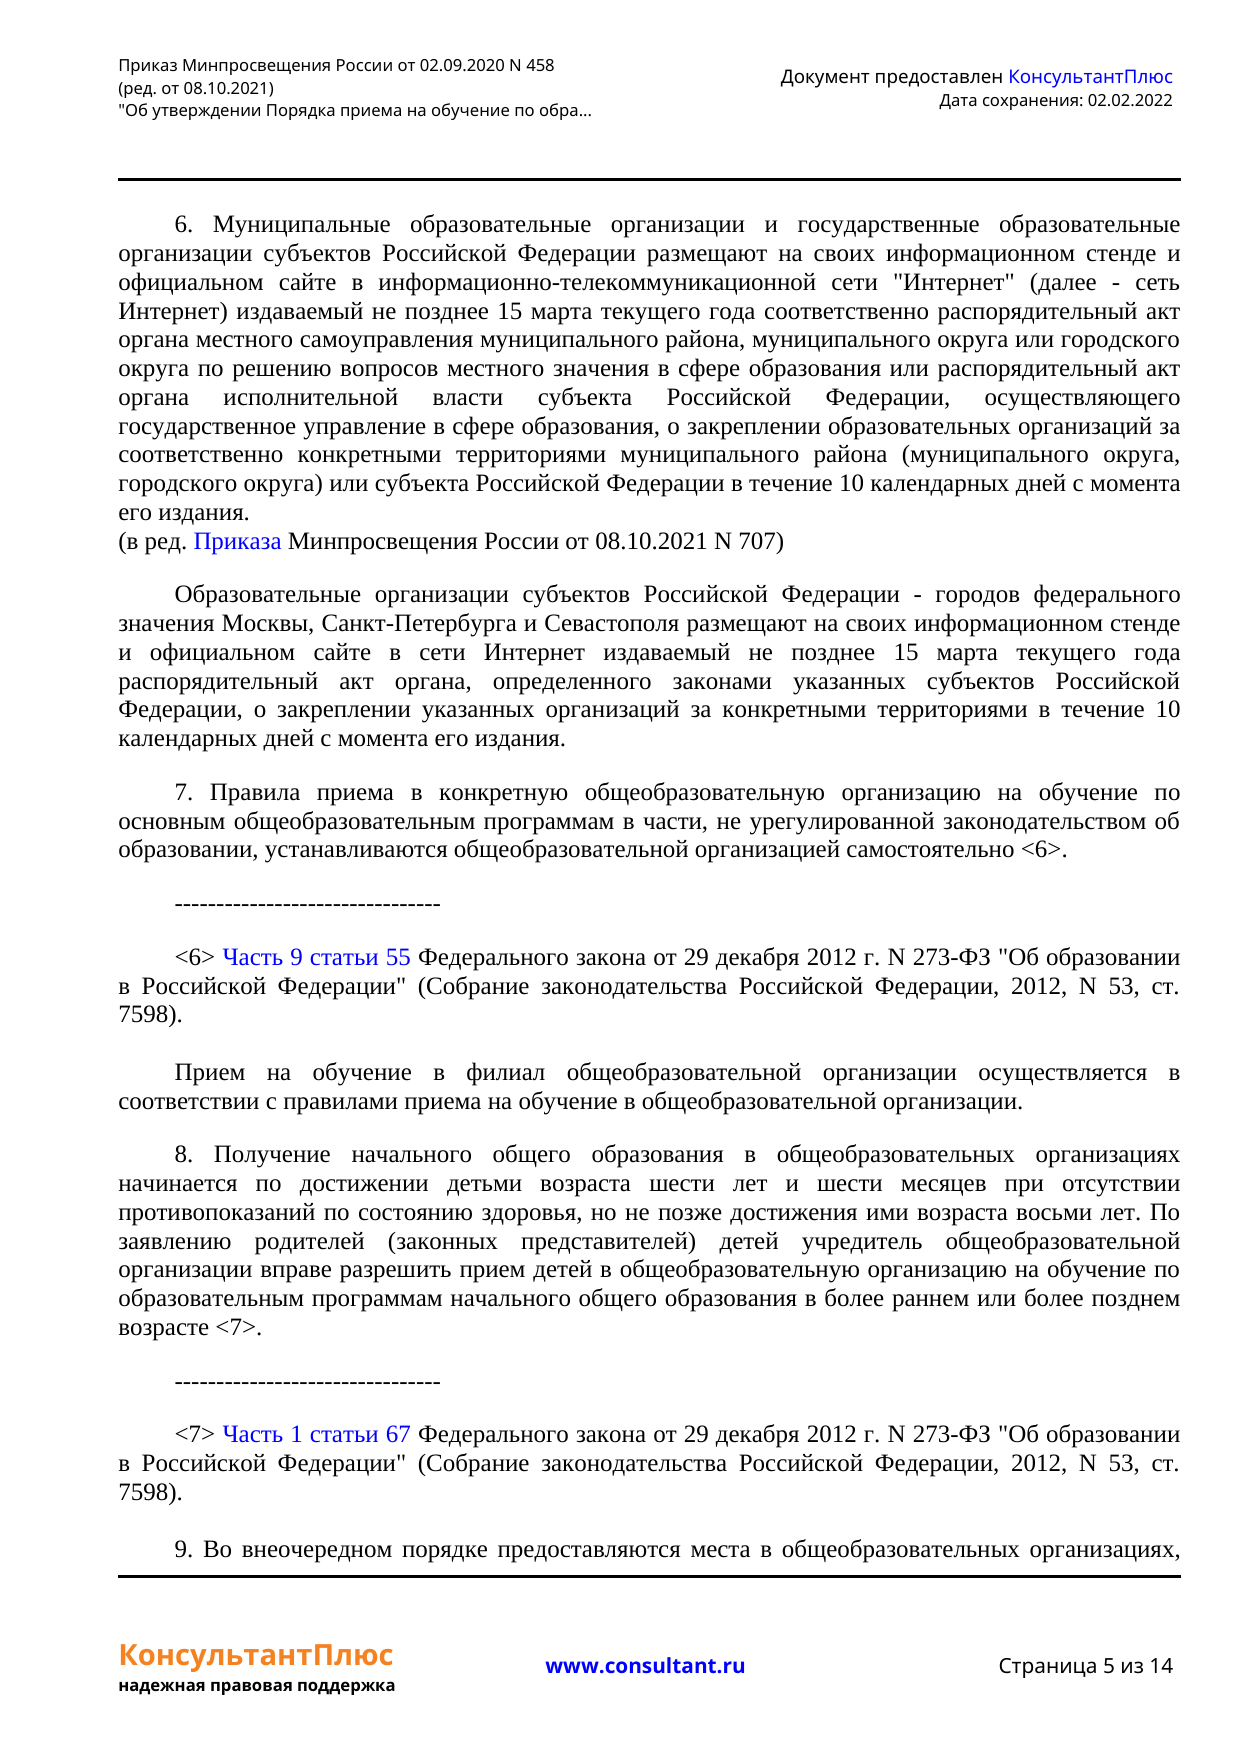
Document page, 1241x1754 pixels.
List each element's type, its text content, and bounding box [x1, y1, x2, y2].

text (в ред. Приказа Минпросвещения России от 08.10.2021 N 707) [118, 526, 1181, 554]
text <7> Часть 1 статьи 67 Федерального закона от 29 декабря 2012 г. N 273-ФЗ "Об образовании в Российской Федерации" (Собрание законодательства Российской Федерации, 2012, N 53, ст. 7598). [118, 1419, 1181, 1506]
text <6> Часть 9 статьи 55 Федерального закона от 29 декабря 2012 г. N 273-ФЗ "Об образовании в Российской Федерации" (Собрание законодательства Российской Федерации, 2012, N 53, ст. 7598). [118, 942, 1181, 1028]
text Прием на обучение в филиал общеобразовательной организации осуществляется в соответствии с правилами приема на обучение в общеобразовательной организации. [118, 1057, 1181, 1114]
text -------------------------------- [118, 1366, 1181, 1394]
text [118, 1534, 1181, 1563]
text Образовательные организации субъектов Российской Федерации - городов федерального значения Москвы, Санкт-Петербурга и Севастополя размещают на своих информационном стенде и официальном сайте в сети Интернет издаваемый не позднее 15 марта текущего года распорядительный акт органа, определенного законами указанных субъектов Российской Федерации, о закреплении указанных организаций за конкретными территориями в течение 10 календарных дней с момента его издания. [118, 579, 1181, 752]
text 8. Получение начального общего образования в общеобразовательных организациях начинается по достижении детьми возраста шести лет и шести месяцев при отсутствии противопоказаний по состоянию здоровья, но не позже достижения ими возраста восьми лет. По заявлению родителей (законных представителей) детей учредитель общеобразовательной организации вправе разрешить прием детей в общеобразовательную организацию на обучение по образовательным программам начального общего образования в более раннем или более позднем возрасте <7>. [118, 1139, 1181, 1341]
text 7. Правила приема в конкретную общеобразовательную организацию на обучение по основным общеобразовательным программам в части, не урегулированной законодательством об образовании, устанавливаются общеобразовательной организацией самостоятельно <6>. [118, 777, 1181, 863]
text -------------------------------- [118, 888, 1181, 917]
text 6. Муниципальные образовательные организации и государственные образовательные организации субъектов Российской Федерации размещают на своих информационном стенде и официальном сайте в информационно-телекоммуникационной сети "Интернет" (далее - сеть Интернет) издаваемый не позднее 15 марта текущего года соответственно распорядительный акт органа местного самоуправления муниципального района, муниципального округа или городского округа по решению вопросов местного значения в сфере образования или распорядительный акт органа исполнительной власти субъекта Российской Федерации, осуществляющего государственное управление в сфере образования, о закреплении образовательных организаций за соответственно конкретными территориями муниципального района (муниципального округа, городского округа) или субъекта Российской Федерации в течение 10 календарных дней с момента его издания. [118, 209, 1181, 526]
